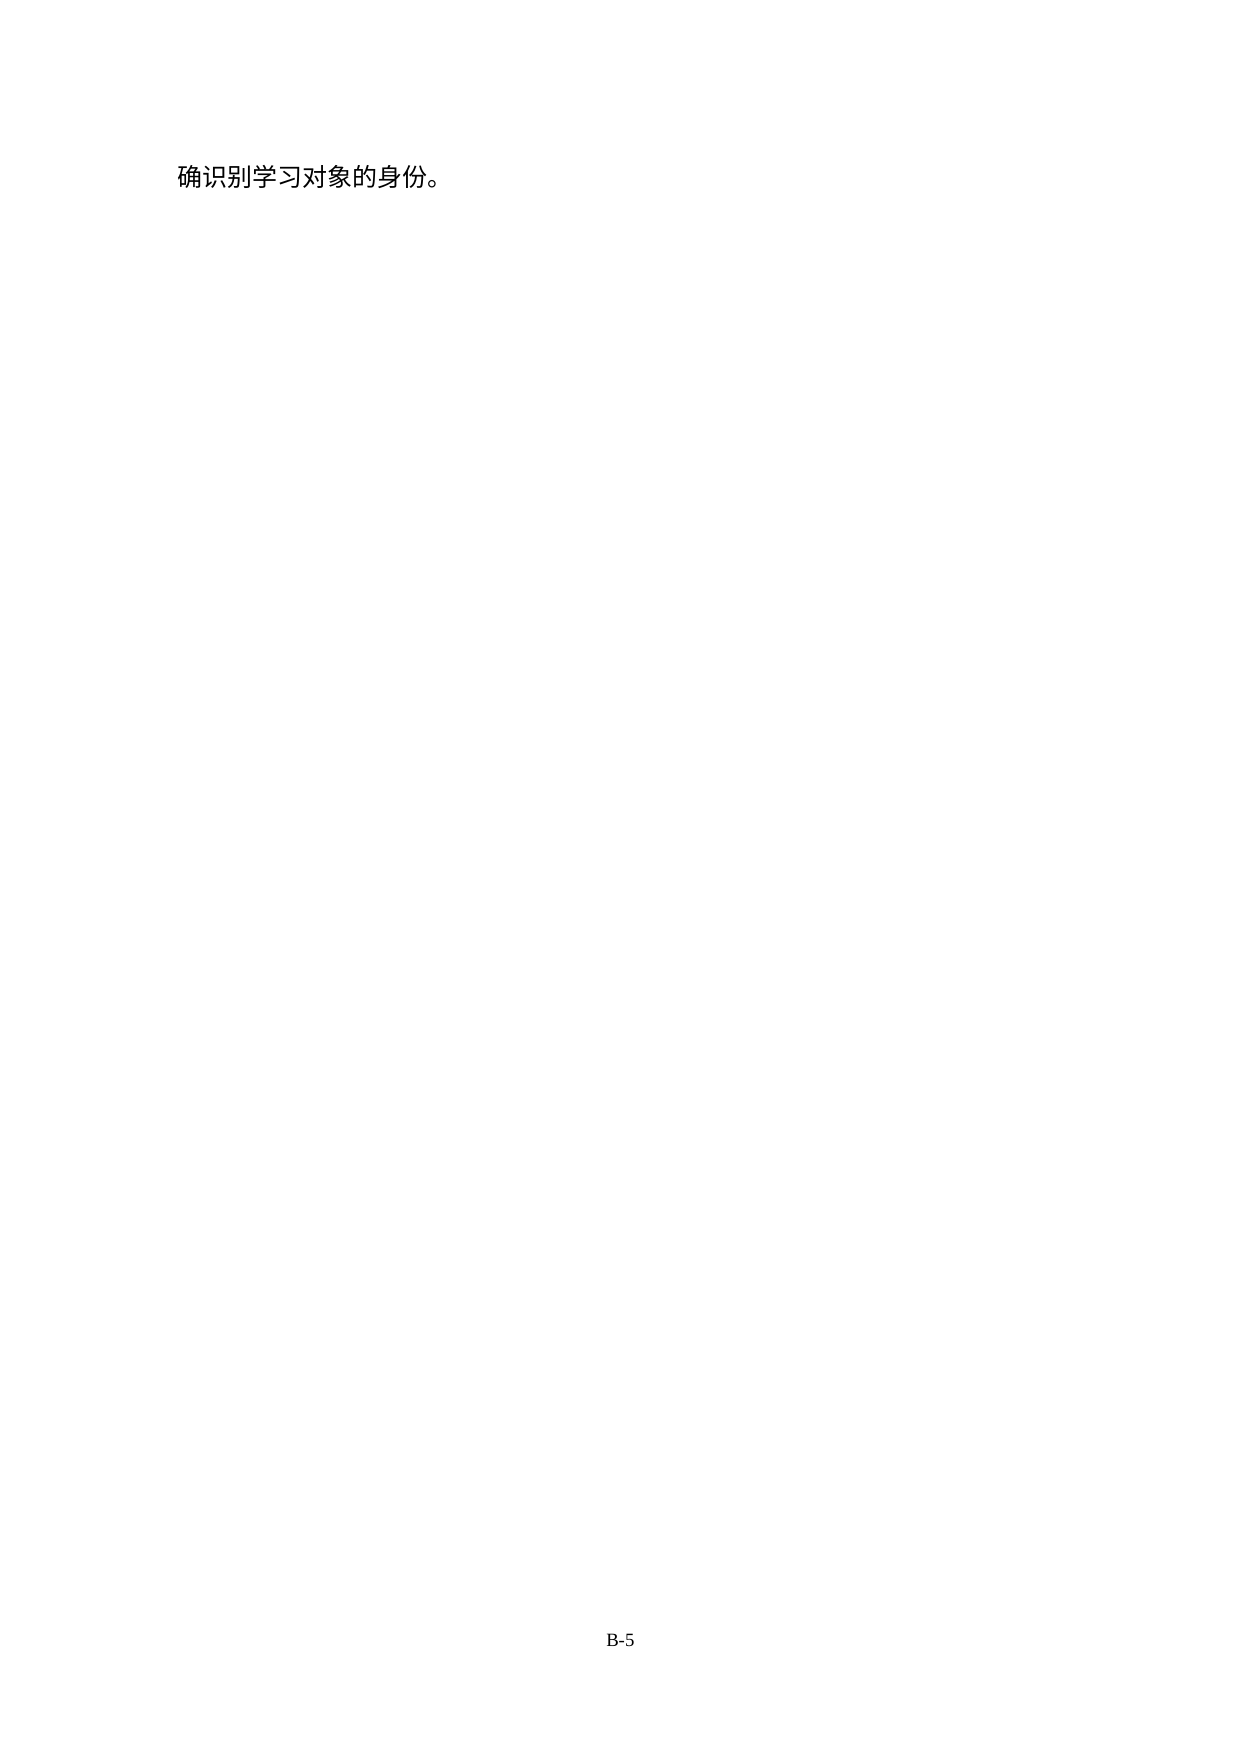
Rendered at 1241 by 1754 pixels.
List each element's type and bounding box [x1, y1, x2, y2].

text [177, 157, 1063, 193]
